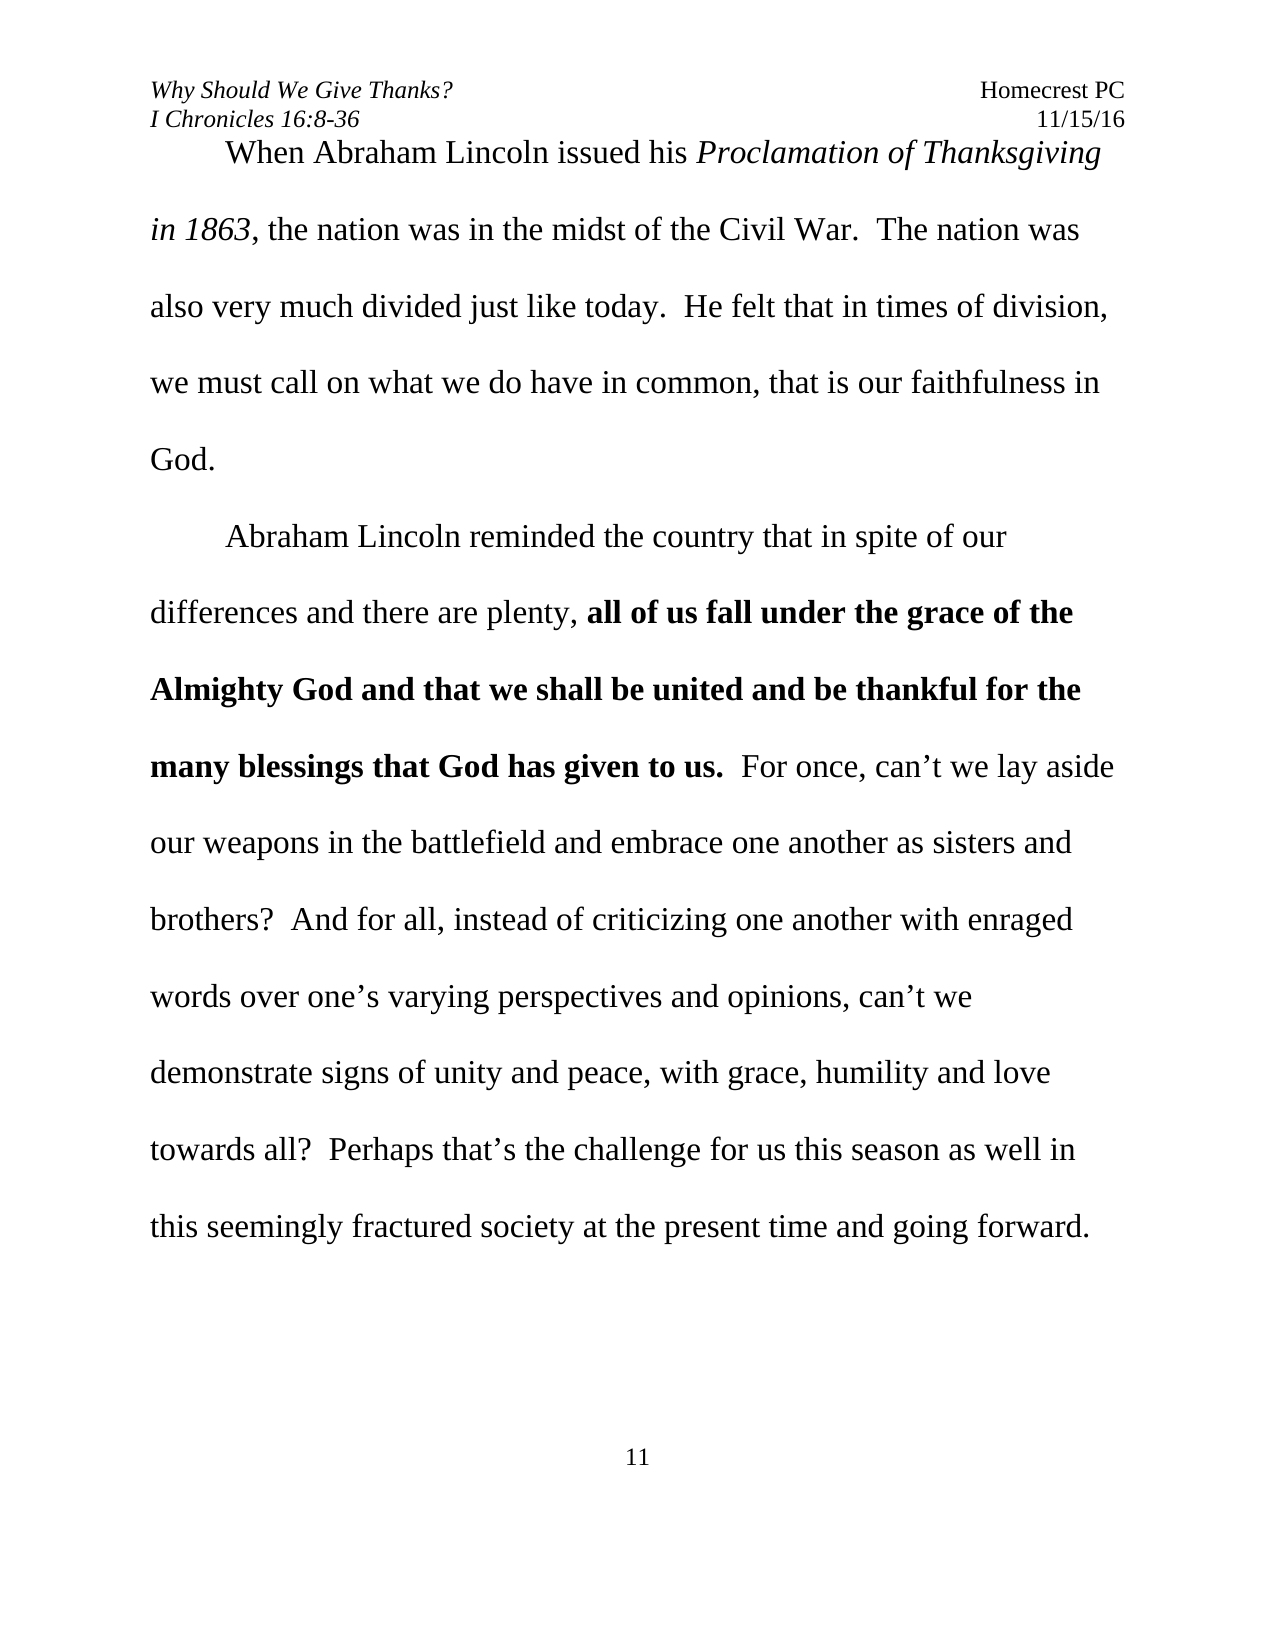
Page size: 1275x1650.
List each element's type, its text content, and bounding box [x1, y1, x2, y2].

text Abraham Lincoln reminded the country that in spite of our differences and there are plenty, all of us fall under the grace of the Almighty God and that we shall be united and be thankful for the many blessings that God has given to us. For once, can’t we lay aside our weapons in the battlefield and embrace one another as sisters and brothers? And for all, instead of criticizing one another with enraged words over one’s varying perspectives and opinions, can’t we demonstrate signs of unity and peace, with grace, humility and love towards all? Perhaps that’s the challenge for us this season as well in this seemingly fractured society at the present time and going forward. [150, 516, 1125, 1244]
text When Abraham Lincoln issued his Proclamation of Thanksgiving in 1863, the nation was in the midst of the Civil War. The nation was also very much divided just like today. He felt that in times of division, we must call on what we do have in common, that is our faithfulness in God. [150, 132, 1125, 477]
